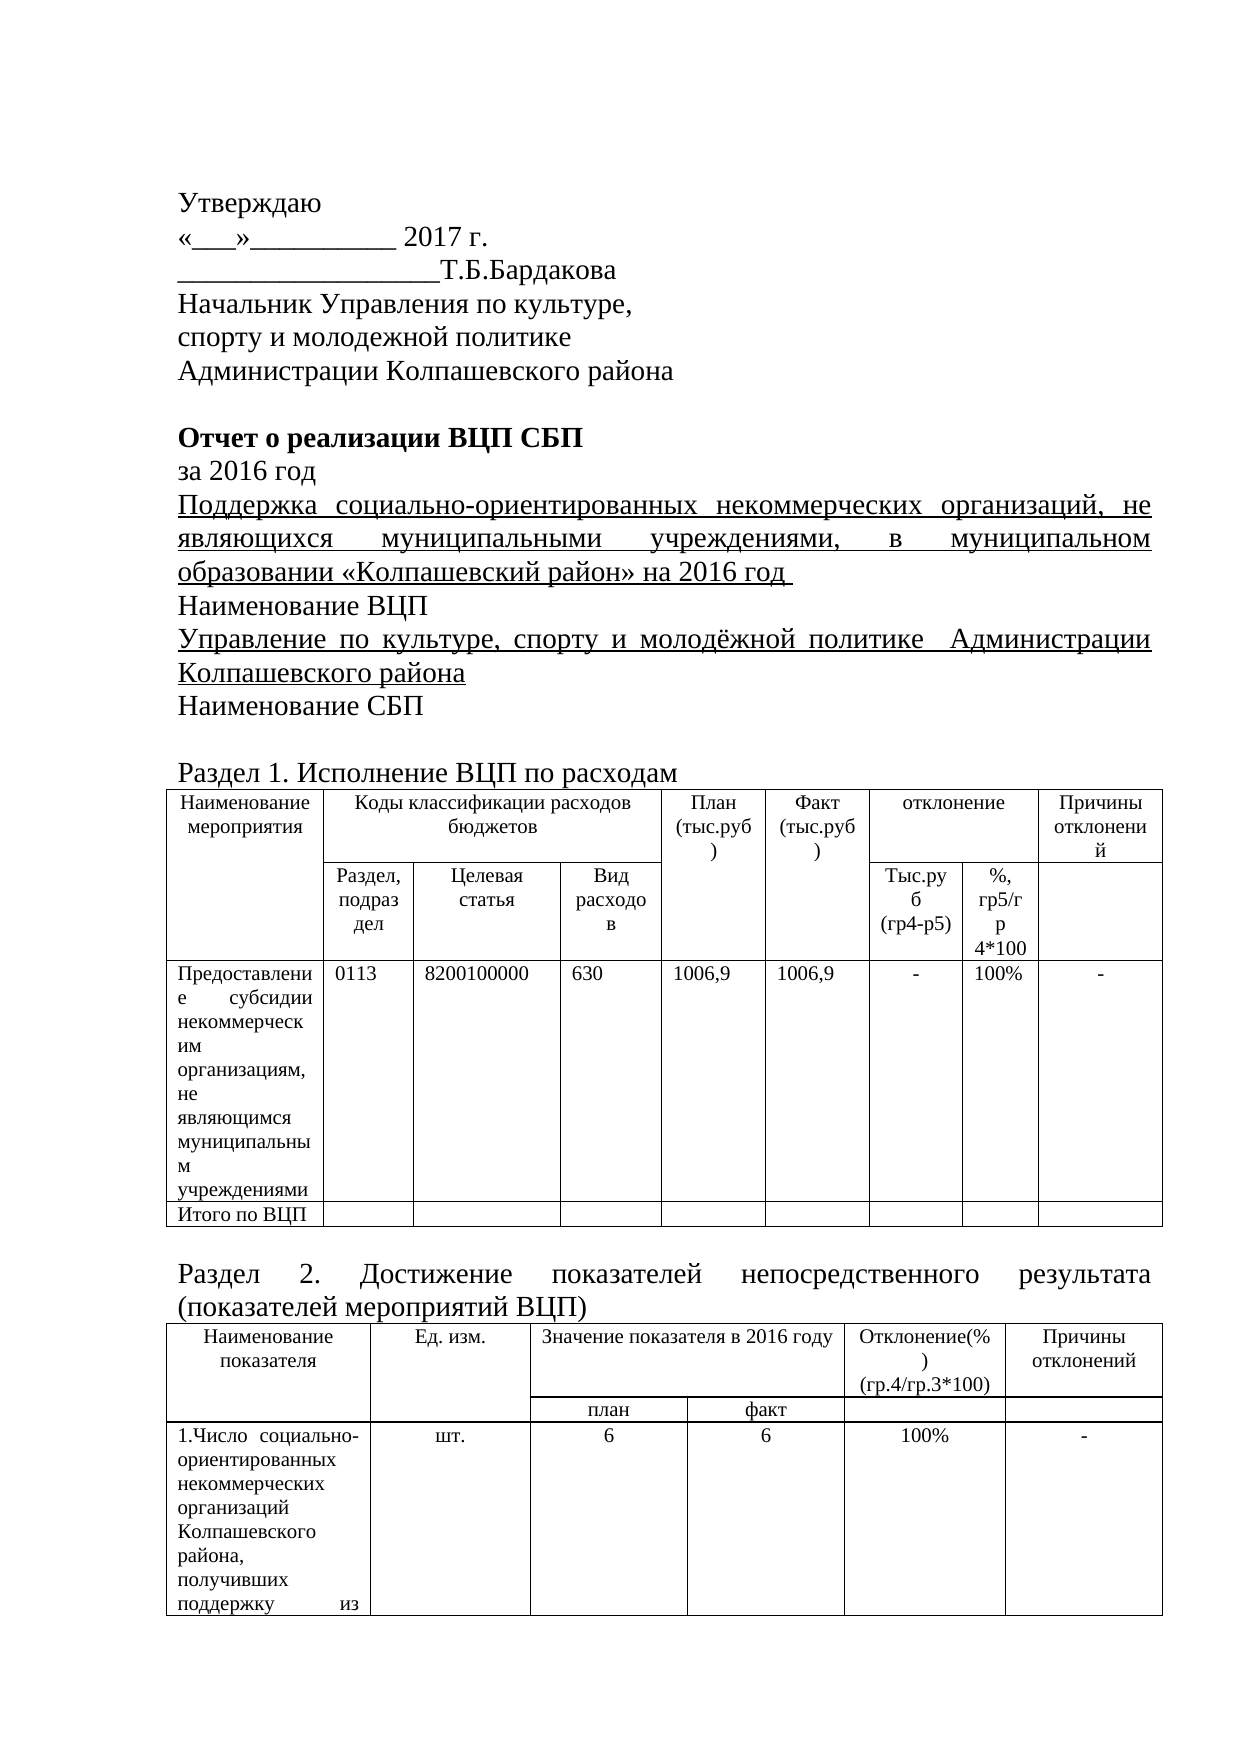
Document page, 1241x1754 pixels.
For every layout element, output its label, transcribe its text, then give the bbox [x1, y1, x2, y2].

table_cell [414, 1202, 560, 1226]
table_cell шт. [371, 1423, 530, 1615]
text «___»__________ 2017 г. [177, 219, 1152, 252]
table_header Наименование мероприятия [167, 790, 323, 959]
table_header Коды классификации расходов бюджетов [324, 790, 661, 862]
table_header Причины отклонений [1039, 790, 1162, 862]
table_cell [1006, 1398, 1162, 1421]
table_header Факт (тыс.руб) [766, 790, 869, 959]
text Отчет о реализации ВЦП СБП [177, 420, 1152, 453]
table_cell - [870, 961, 962, 1201]
table_cell [561, 1202, 661, 1226]
text Управление по культуре, спорту и молодёжной политике Администрации Колпашевского района [177, 651, 1152, 688]
text Управление по культуре, спорту и молодёжной политике Администрации Колпашевского района [177, 621, 1152, 650]
table_cell [963, 1202, 1038, 1226]
text Поддержка социально-ориентированных некоммерческих организаций, не являющихся муниципальными учреждениями, в муниципальном образовании «Колпашевский район» на 2016 год [177, 551, 1152, 588]
table_cell 100% [845, 1423, 1005, 1615]
table_cell Раздел, подраздел [324, 863, 413, 959]
table_cell [845, 1398, 1005, 1421]
table_cell факт [688, 1398, 844, 1421]
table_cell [167, 1423, 370, 1615]
text Поддержка социально-ориентированных некоммерческих организаций, не являющихся муниципальными учреждениями, в муниципальном образовании «Колпашевский район» на 2016 год [177, 487, 1152, 516]
text Наименование СБП [177, 688, 1152, 722]
table_cell 8200100000 [414, 961, 560, 1201]
table_cell 1006,9 [662, 961, 765, 1201]
text Раздел 2. Достижение показателей непосредственного результата (показателей мероприятий ВЦП) [177, 1256, 1152, 1323]
table_cell %, гр5/гр 4*100 [963, 863, 1038, 959]
text __________________Т.Б.Бардакова [177, 252, 1152, 286]
table_cell 0113 [324, 961, 413, 1201]
table_cell Итого по ВЦП [167, 1202, 323, 1226]
table_cell [870, 1202, 962, 1226]
table_cell 1006,9 [766, 961, 869, 1201]
text Утверждаю [177, 185, 1152, 219]
table_cell Предоставление субсидии некоммерческим организациям, не являющимся муниципальным учреждениями [167, 961, 323, 1201]
table_header План (тыс.руб) [662, 790, 765, 959]
table_cell 630 [561, 961, 661, 1201]
table_cell план [531, 1398, 687, 1421]
text Наименование ВЦП [177, 588, 1152, 621]
text за 2016 год [177, 453, 1152, 487]
text Начальник Управления по культуре, [177, 286, 1152, 319]
table_cell [1039, 863, 1162, 959]
table_cell [766, 1202, 869, 1226]
table_header Ед. изм. [371, 1324, 530, 1421]
text Раздел 1. Исполнение ВЦП по расходам [177, 755, 1152, 789]
table_header отклонение [870, 790, 1038, 862]
table_cell - [1039, 961, 1162, 1201]
table_cell Вид расходов [561, 863, 661, 959]
text Администрации Колпашевского района [177, 353, 1152, 386]
table_header Значение показателя в 2016 году [531, 1324, 844, 1396]
table_header Отклонение(%) (гр.4/гр.3*100) [845, 1324, 1005, 1396]
table_cell Целевая статья [414, 863, 560, 959]
table_cell 100% [963, 961, 1038, 1201]
table_cell [324, 1202, 413, 1226]
table_cell - [1006, 1423, 1162, 1615]
table_header Причины отклонений [1006, 1324, 1162, 1396]
table_cell Тыс.руб (гр4-р5) [870, 863, 962, 959]
text спорту и молодежной политике [177, 319, 1152, 353]
text Поддержка социально-ориентированных некоммерческих организаций, не являющихся муниципальными учреждениями, в муниципальном образовании «Колпашевский район» на 2016 год [177, 517, 1152, 550]
table_cell 6 [531, 1423, 687, 1615]
table_header Наименование показателя [167, 1324, 370, 1421]
table_cell [662, 1202, 765, 1226]
table_cell 6 [688, 1423, 844, 1615]
table_cell [1039, 1202, 1162, 1226]
